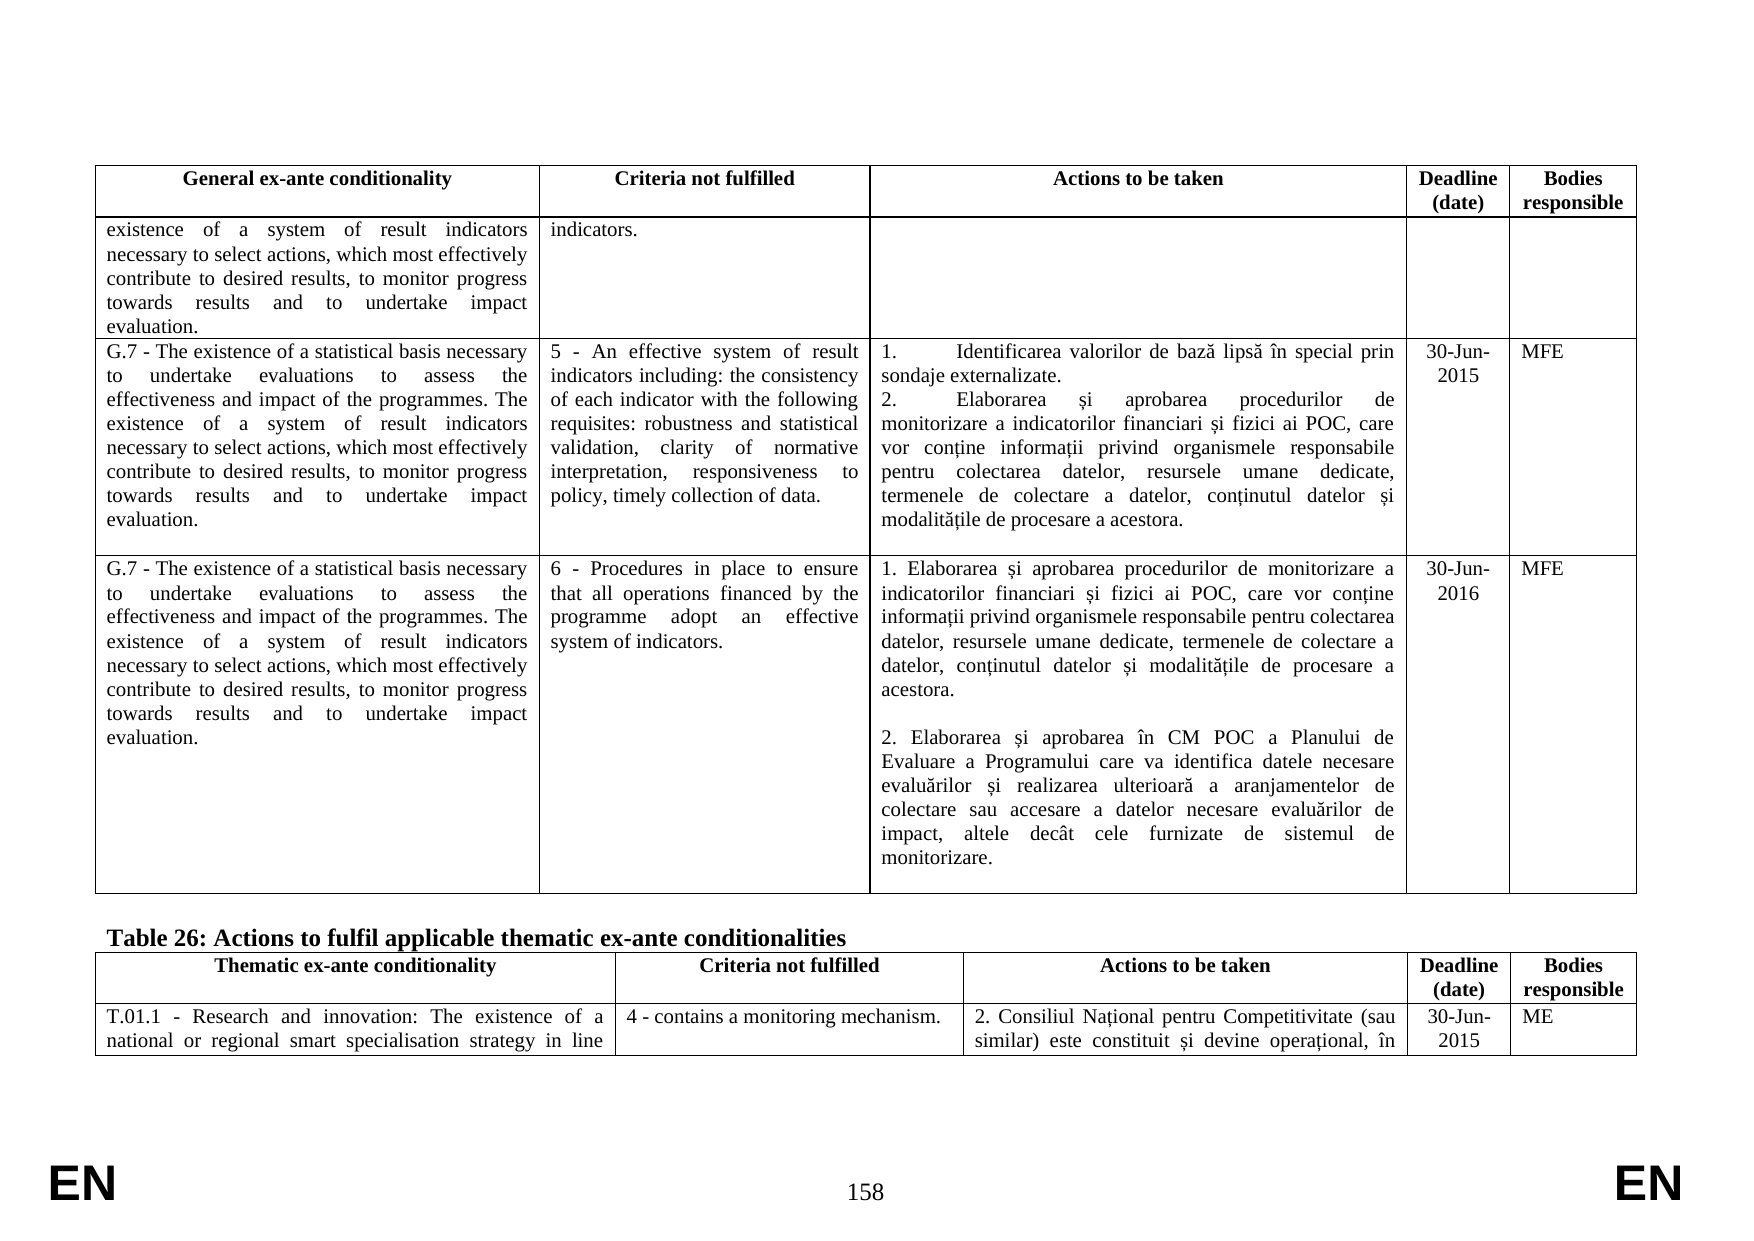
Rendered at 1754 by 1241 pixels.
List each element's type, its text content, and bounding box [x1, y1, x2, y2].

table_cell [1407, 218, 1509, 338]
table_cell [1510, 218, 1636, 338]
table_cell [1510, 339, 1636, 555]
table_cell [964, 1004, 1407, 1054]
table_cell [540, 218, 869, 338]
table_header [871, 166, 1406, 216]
text Table 26: Actions to fulfil applicable thematic ex-ante conditionalities [106, 923, 1647, 952]
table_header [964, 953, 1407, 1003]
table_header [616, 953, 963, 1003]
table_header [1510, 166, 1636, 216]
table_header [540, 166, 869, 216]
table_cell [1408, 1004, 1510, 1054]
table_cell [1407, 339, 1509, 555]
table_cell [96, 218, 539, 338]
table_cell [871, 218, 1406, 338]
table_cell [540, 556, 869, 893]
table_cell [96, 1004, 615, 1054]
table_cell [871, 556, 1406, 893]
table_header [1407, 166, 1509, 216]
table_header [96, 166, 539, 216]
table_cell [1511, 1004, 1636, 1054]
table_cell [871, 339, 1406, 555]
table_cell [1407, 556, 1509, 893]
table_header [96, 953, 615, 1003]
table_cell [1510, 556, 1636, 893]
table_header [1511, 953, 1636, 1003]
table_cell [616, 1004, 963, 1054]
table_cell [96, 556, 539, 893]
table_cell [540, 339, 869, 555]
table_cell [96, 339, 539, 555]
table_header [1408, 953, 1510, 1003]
